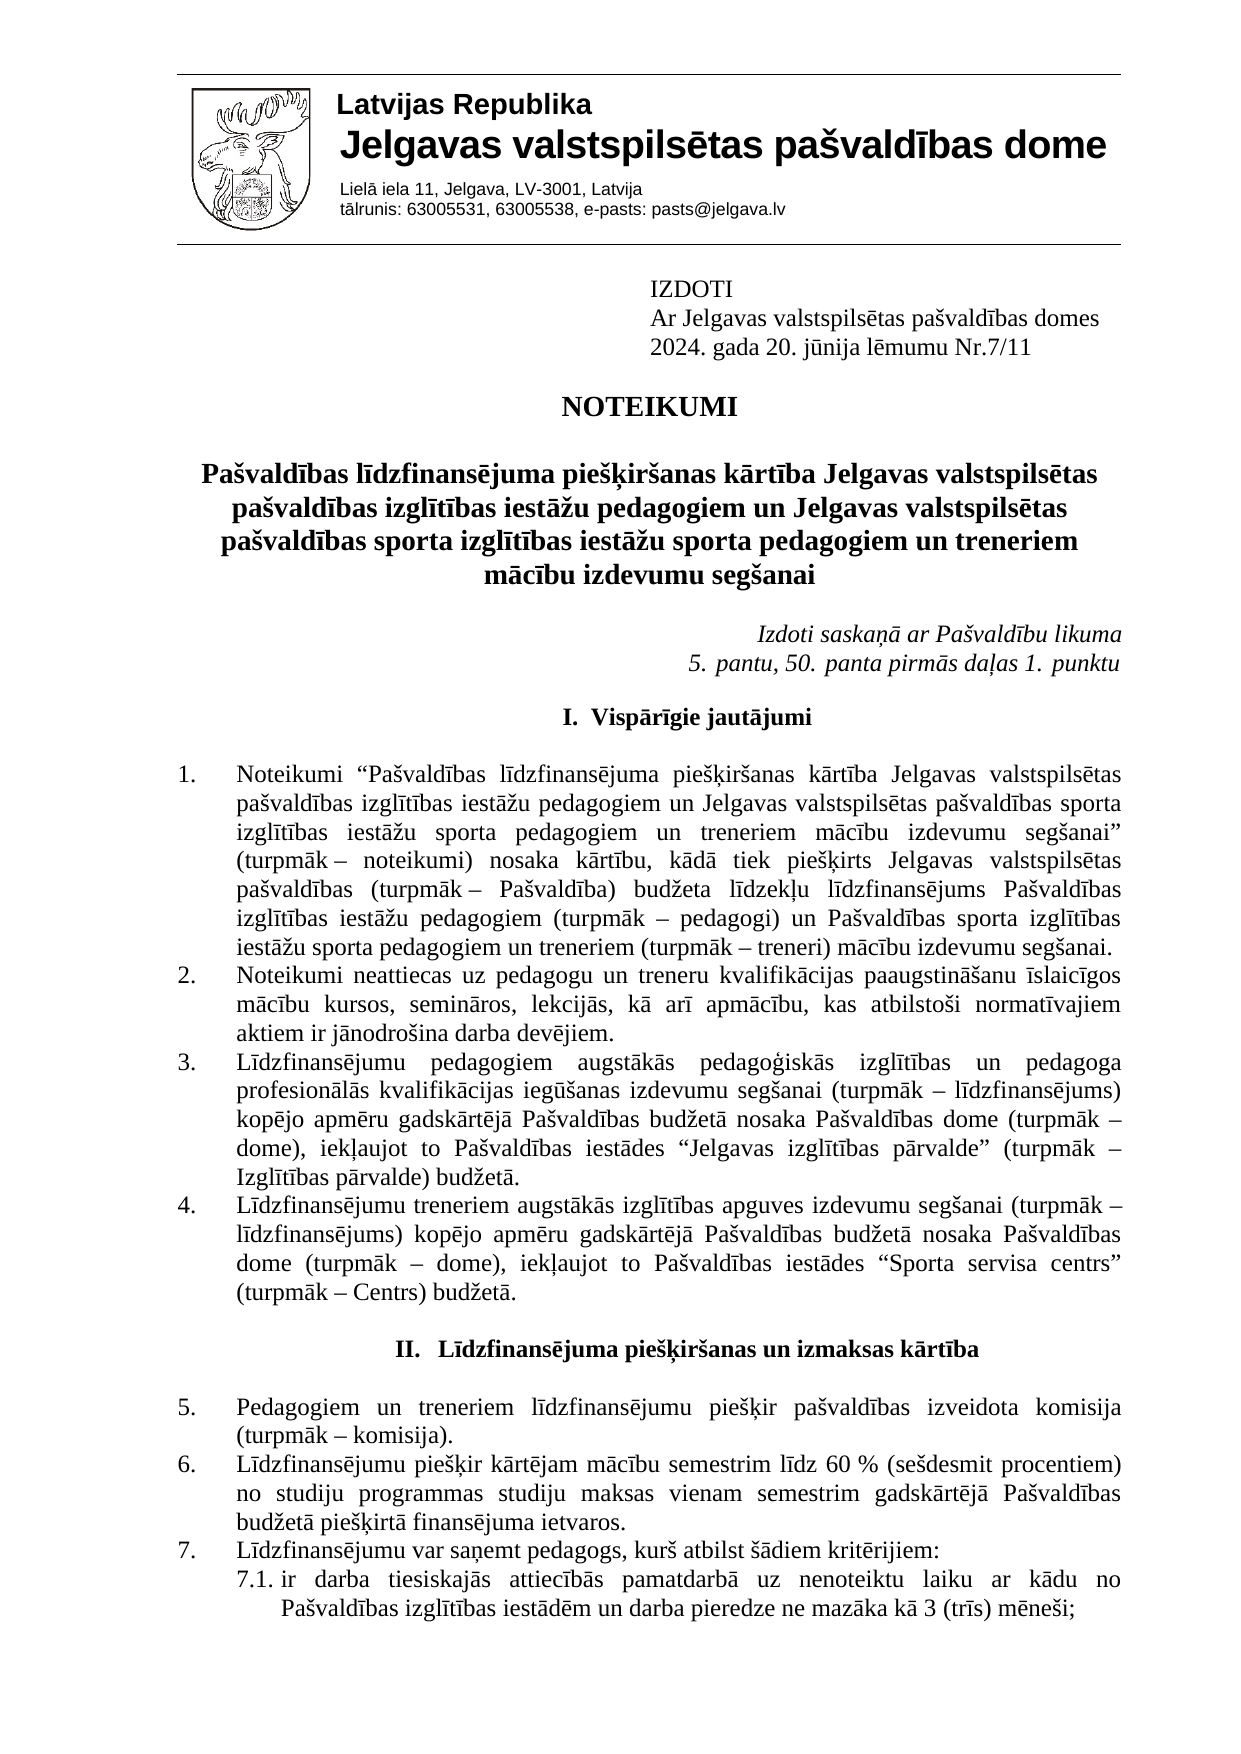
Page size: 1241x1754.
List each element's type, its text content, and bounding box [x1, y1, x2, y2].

list Līdzfinansējumu var saņemt pedagogs, kurš atbilst šādiem kritērijiem: [177, 1535, 1122, 1564]
text IZDOTI [177, 274, 1122, 303]
list Noteikumi “Pašvaldības līdzfinansējuma piešķiršanas kārtība Jelgavas valstspilsētas pašvaldības izglītības iestāžu pedagogiem un Jelgavas valstspilsētas pašvaldības sporta izglītības iestāžu sporta pedagogiem un treneriem mācību izdevumu segšanai” (turpmāk – noteikumi) nosaka kārtību, kādā tiek piešķirts Jelgavas valstspilsētas pašvaldības (turpmāk – Pašvaldība) budžeta līdzekļu līdzfinansējums Pašvaldības izglītības iestāžu pedagogiem (turpmāk – pedagogi) un Pašvaldības sporta izglītības iestāžu sporta pedagogiem un treneriem (turpmāk – treneri) mācību izdevumu segšanai. [177, 759, 1122, 960]
list Līdzfinansējumu pedagogiem augstākās pedagoģiskās izglītības un pedagoga profesionālās kvalifikācijas iegūšanas izdevumu segšanai (turpmāk – līdzfinansējums) kopējo apmēru gadskārtējā Pašvaldības budžetā nosaka Pašvaldības dome (turpmāk – dome), iekļaujot to Pašvaldības iestādes “Jelgavas izglītības pārvalde” (turpmāk – Izglītības pārvalde) budžetā. [177, 1047, 1122, 1190]
list Līdzfinansējuma piešķiršanas un izmaksas kārtība [252, 1334, 1122, 1363]
text Pašvaldības līdzfinansējuma piešķiršanas kārtība Jelgavas valstspilsētas pašvaldības izglītības iestāžu pedagogiem un Jelgavas valstspilsētas pašvaldības sporta izglītības iestāžu sporta pedagogiem un treneriem mācību izdevumu segšanai [177, 456, 1122, 590]
list Līdzfinansējumu treneriem augstākās izglītības apguves izdevumu segšanai (turpmāk – līdzfinansējums) kopējo apmēru gadskārtējā Pašvaldības budžetā nosaka Pašvaldības dome (turpmāk – dome), iekļaujot to Pašvaldības iestādes “Sporta servisa centrs” (turpmāk – Centrs) budžetā. [177, 1190, 1122, 1305]
list Vispārīgie jautājumi [252, 702, 1122, 730]
picture [191, 88, 311, 231]
list Līdzfinansējumu piešķir kārtējam mācību semestrim līdz 60 % (sešdesmit procentiem) no studiju programmas studiju maksas vienam semestrim gadskārtējā Pašvaldības budžetā piešķirtā finansējuma ietvaros. [177, 1449, 1122, 1535]
list Pedagogiem un treneriem līdzfinansējumu piešķir pašvaldības izveidota komisija (turpmāk – komisija). [177, 1392, 1122, 1449]
list Noteikumi neattiecas uz pedagogu un treneru kvalifikācijas paaugstināšanu īslaicīgos mācību kursos, semināros, lekcijās, kā arī apmācību, kas atbilstoši normatīvajiem aktiem ir jānodrošina darba devējiem. [177, 960, 1122, 1047]
text Ar Jelgavas valstspilsētas pašvaldības domes [177, 303, 1122, 332]
text Izdoti saskaņā ar Pašvaldību likuma [177, 619, 1122, 648]
text 5. pantu, 50. panta pirmās daļas 1. punktu [177, 648, 1122, 677]
text 2024. gada 20. jūnija lēmumu Nr.7/11 [650, 332, 1122, 360]
list ir darba tiesiskajās attiecībās pamatdarbā uz nenoteiktu laiku ar kādu no Pašvaldības izglītības iestādēm un darba pieredze ne mazāka kā 3 (trīs) mēneši; [236, 1564, 1122, 1622]
text NOTEIKUMI [177, 389, 1122, 423]
